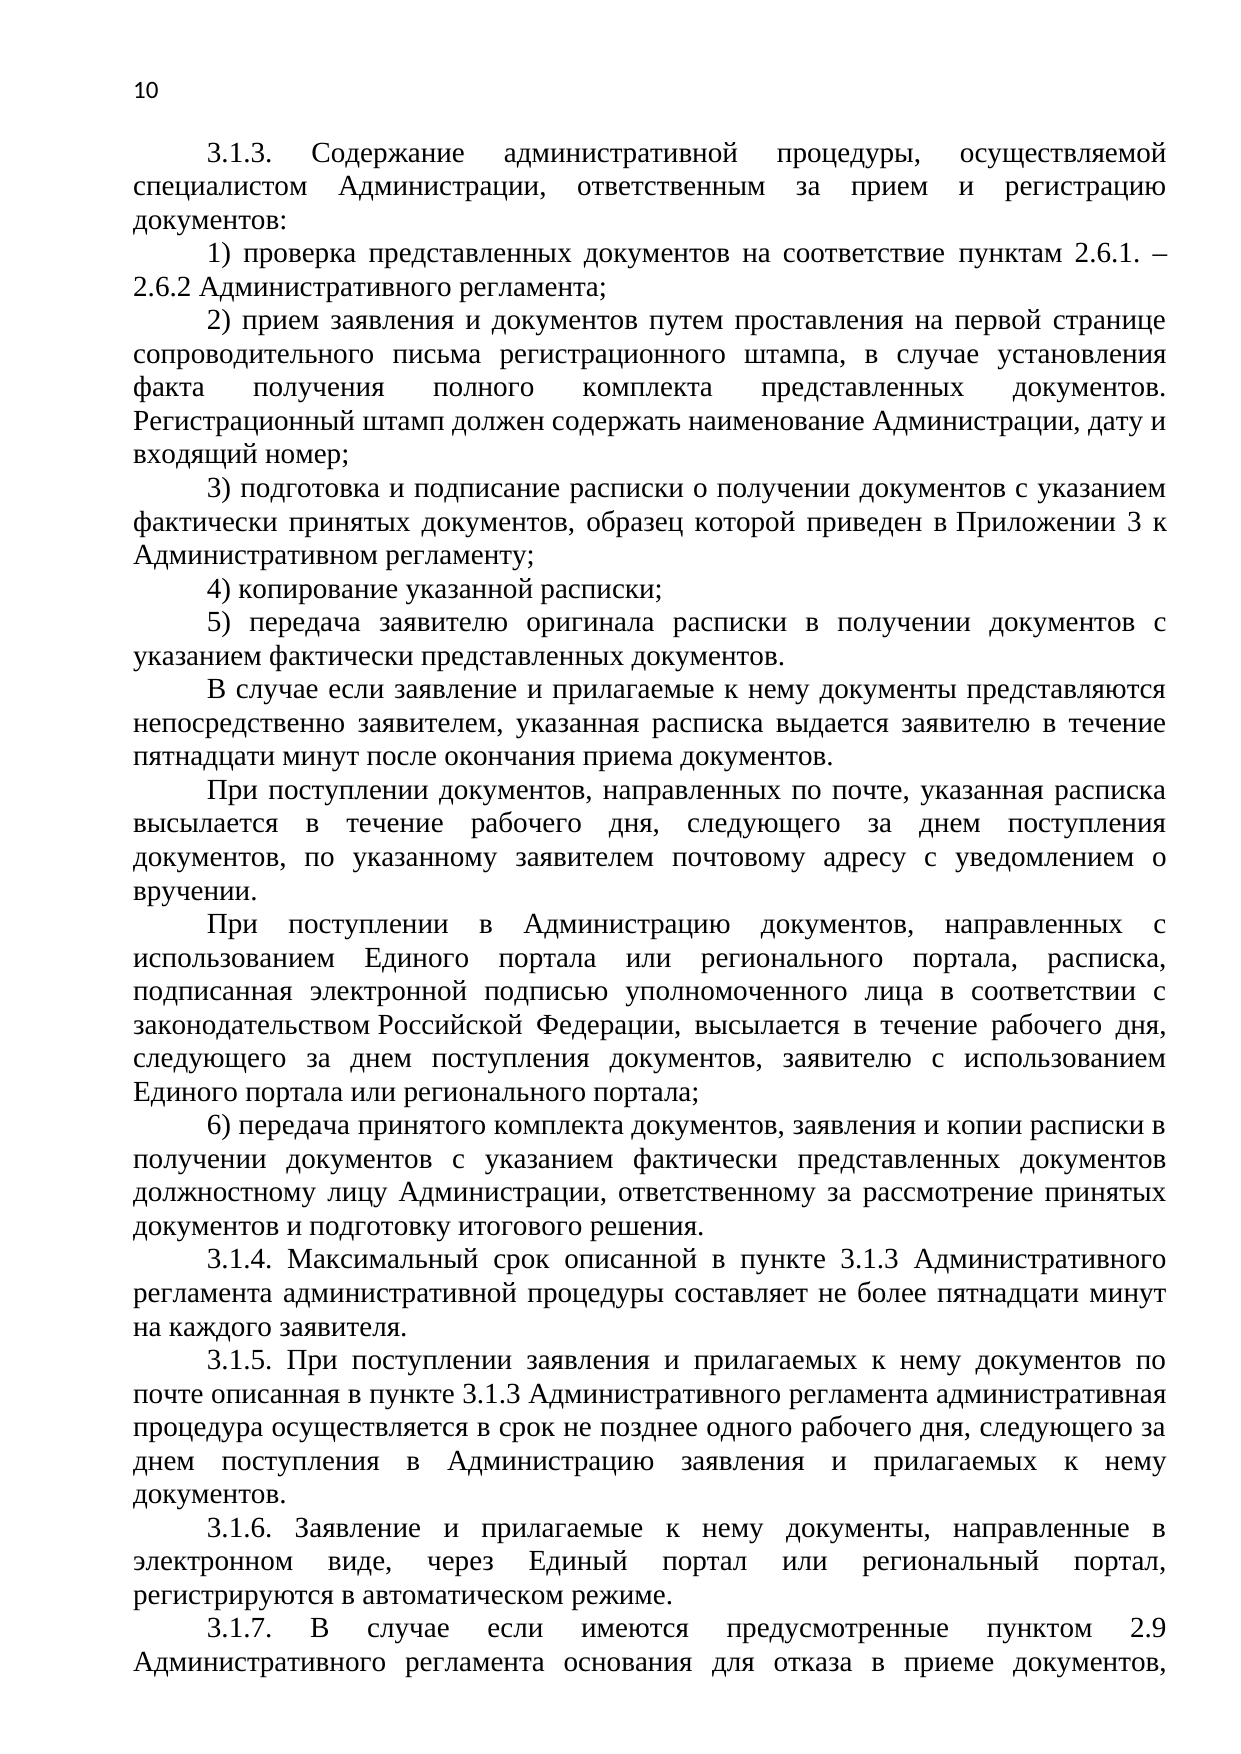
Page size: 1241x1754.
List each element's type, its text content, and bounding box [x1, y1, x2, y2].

text При поступлении документов, направленных по почте, указанная расписка высылается в течение рабочего дня, следующего за днем поступления документов, по указанному заявителем почтовому адресу с уведомлением о вручении. [133, 772, 1167, 906]
text 1) проверка представленных документов на соответствие пунктам 2.6.1. – 2.6.2 Административного регламента; [133, 235, 1167, 302]
text 3) подготовка и подписание расписки о получении документов с указанием фактически принятых документов, образец которой приведен в Приложении 3 к Административном регламенту; [133, 470, 1167, 571]
text 2) прием заявления и документов путем проставления на первой странице сопроводительного письма регистрационного штампа, в случае установления факта получения полного комплекта представленных документов. Регистрационный штамп должен содержать наименование Администрации, дату и входящий номер; [133, 302, 1167, 470]
text 6) передача принятого комплекта документов, заявления и копии расписки в получении документов с указанием фактически представленных документов должностному лицу Администрации, ответственному за рассмотрение принятых документов и подготовку итогового решения. [133, 1107, 1167, 1242]
text 3.1.4. Максимальный срок описанной в пункте 3.1.3 Административного регламента административной процедуры составляет не более пятнадцати минут на каждого заявителя. [133, 1242, 1167, 1342]
text 5) передача заявителю оригинала расписки в получении документов с указанием фактически представленных документов. [133, 604, 1167, 671]
text При поступлении в Администрацию документов, направленных с использованием Единого портала или регионального портала, расписка, подписанная электронной подписью уполномоченного лица в соответствии с законодательством Российской Федерации, высылается в течение рабочего дня, следующего за днем поступления документов, заявителю с использованием Единого портала или регионального портала; [133, 906, 1167, 1107]
text 3.1.6. Заявление и прилагаемые к нему документы, направленные в электронном виде, через Единый портал или региональный портал, регистрируются в автоматическом режиме. [133, 1510, 1167, 1611]
text 3.1.3. Содержание административной процедуры, осуществляемой специалистом Администрации, ответственным за прием и регистрацию документов: [133, 135, 1167, 235]
text 4) копирование указанной расписки; [133, 571, 1167, 604]
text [133, 1611, 1167, 1678]
text В случае если заявление и прилагаемые к нему документы представляются непосредственно заявителем, указанная расписка выдается заявителю в течение пятнадцати минут после окончания приема документов. [133, 671, 1167, 772]
text 3.1.5. При поступлении заявления и прилагаемых к нему документов по почте описанная в пункте 3.1.3 Административного регламента административная процедура осуществляется в срок не позднее одного рабочего дня, следующего за днем поступления в Администрацию заявления и прилагаемых к нему документов. [133, 1342, 1167, 1510]
